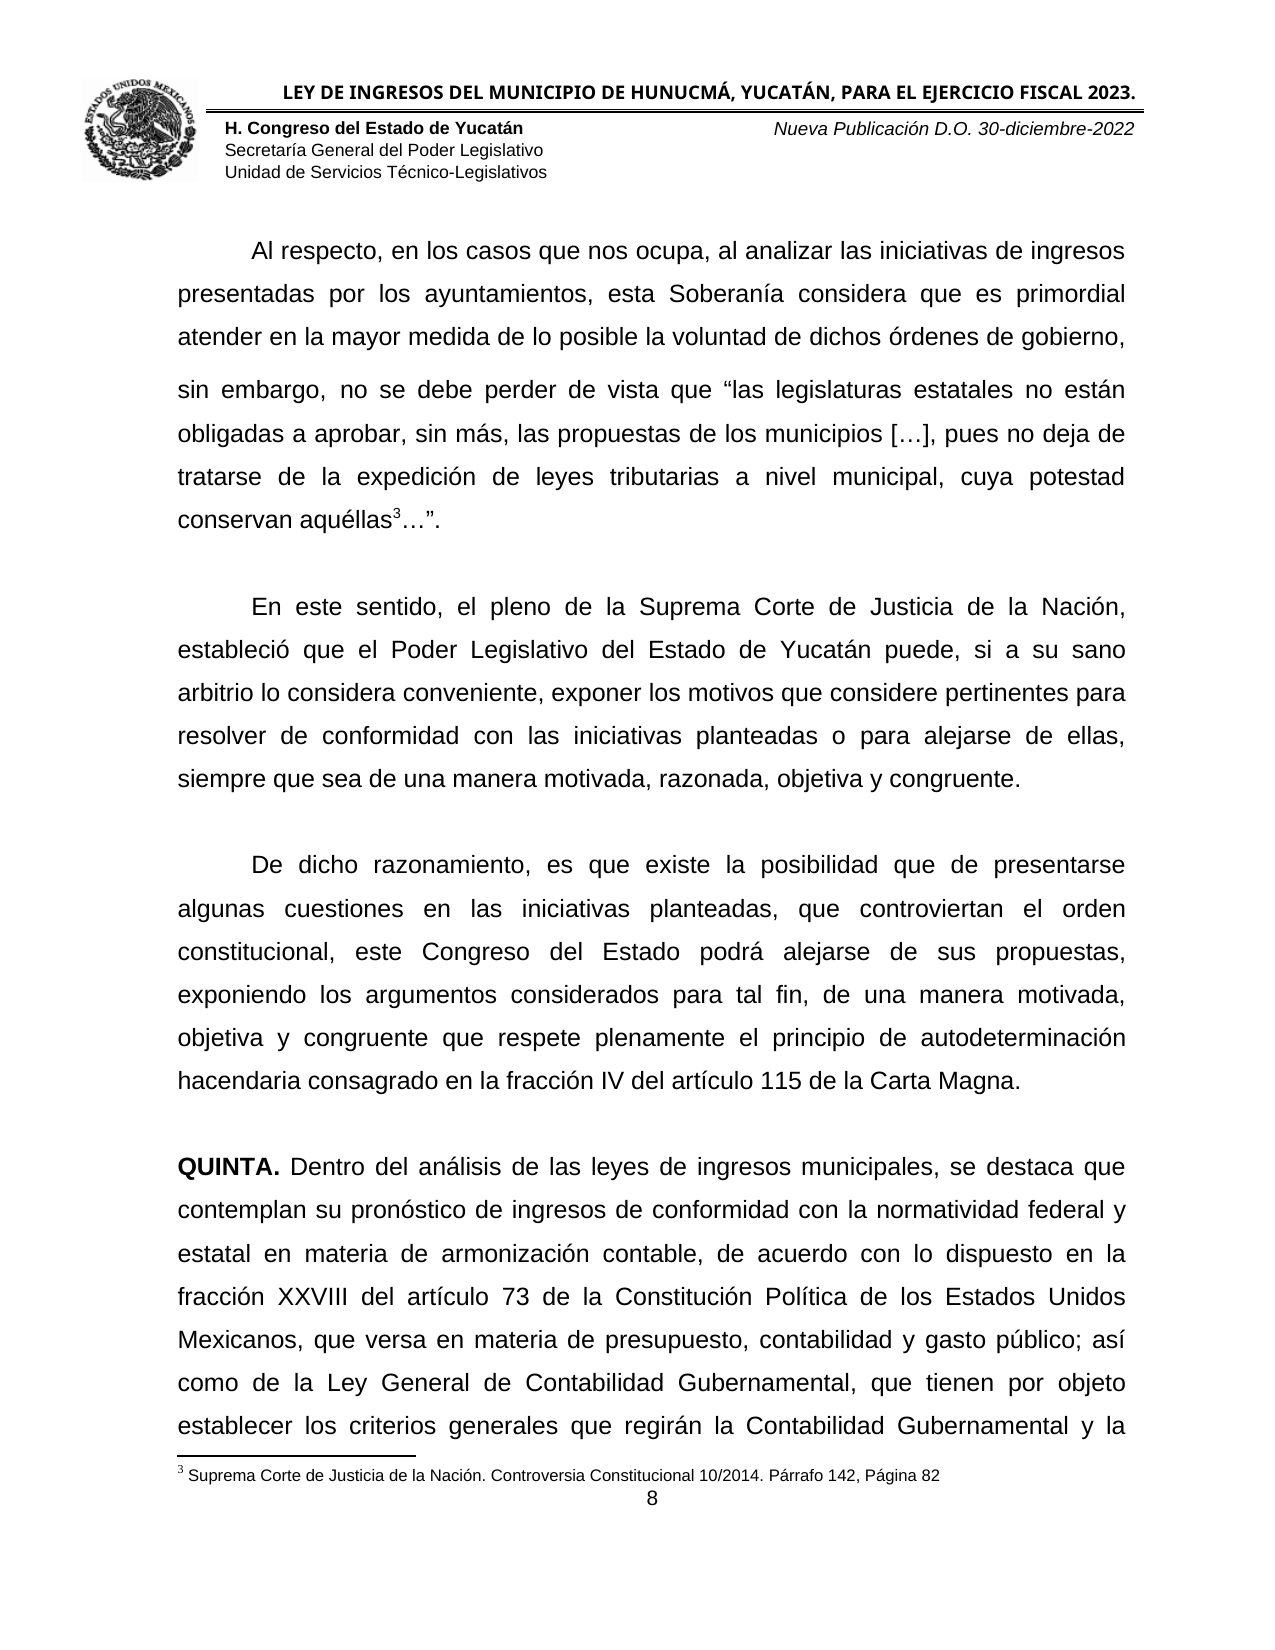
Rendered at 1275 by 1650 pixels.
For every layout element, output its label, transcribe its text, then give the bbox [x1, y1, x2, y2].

text En este sentido, el pleno de la Suprema Corte de Justicia de la Nación, estableció que el Poder Legislativo del Estado de Yucatán puede, si a su sano arbitrio lo considera conveniente, exponer los motivos que considere pertinentes para resolver de conformidad con las iniciativas planteadas o para alejarse de ellas, siempre que sea de una manera motivada, razonada, objetiva y congruente. [177, 592, 1127, 793]
text De dicho razonamiento, es que existe la posibilidad que de presentarse algunas cuestiones en las iniciativas planteadas, que controviertan el orden constitucional, este Congreso del Estado podrá alejarse de sus propuestas, exponiendo los argumentos considerados para tal fin, de una manera motivada, objetiva y congruente que respete plenamente el principio de autodeterminación hacendaria consagrado en la fracción IV del artículo 115 de la Carta Magna. [177, 850, 1127, 1095]
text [177, 1152, 1127, 1440]
text Al respecto, en los casos que nos ocupa, al analizar las iniciativas de ingresos presentadas por los ayuntamientos, esta Soberanía considera que es primordial atender en la mayor medida de lo posible la voluntad de dichos órdenes de gobierno, sin embargo, no se debe perder de vista que “las legislaturas estatales no están obligadas a aprobar, sin más, las propuestas de los municipios […], pues no deja de tratarse de la expedición de leyes tributarias a nivel municipal, cuya potestad conservan aquéllas…”. [177, 236, 1127, 534]
